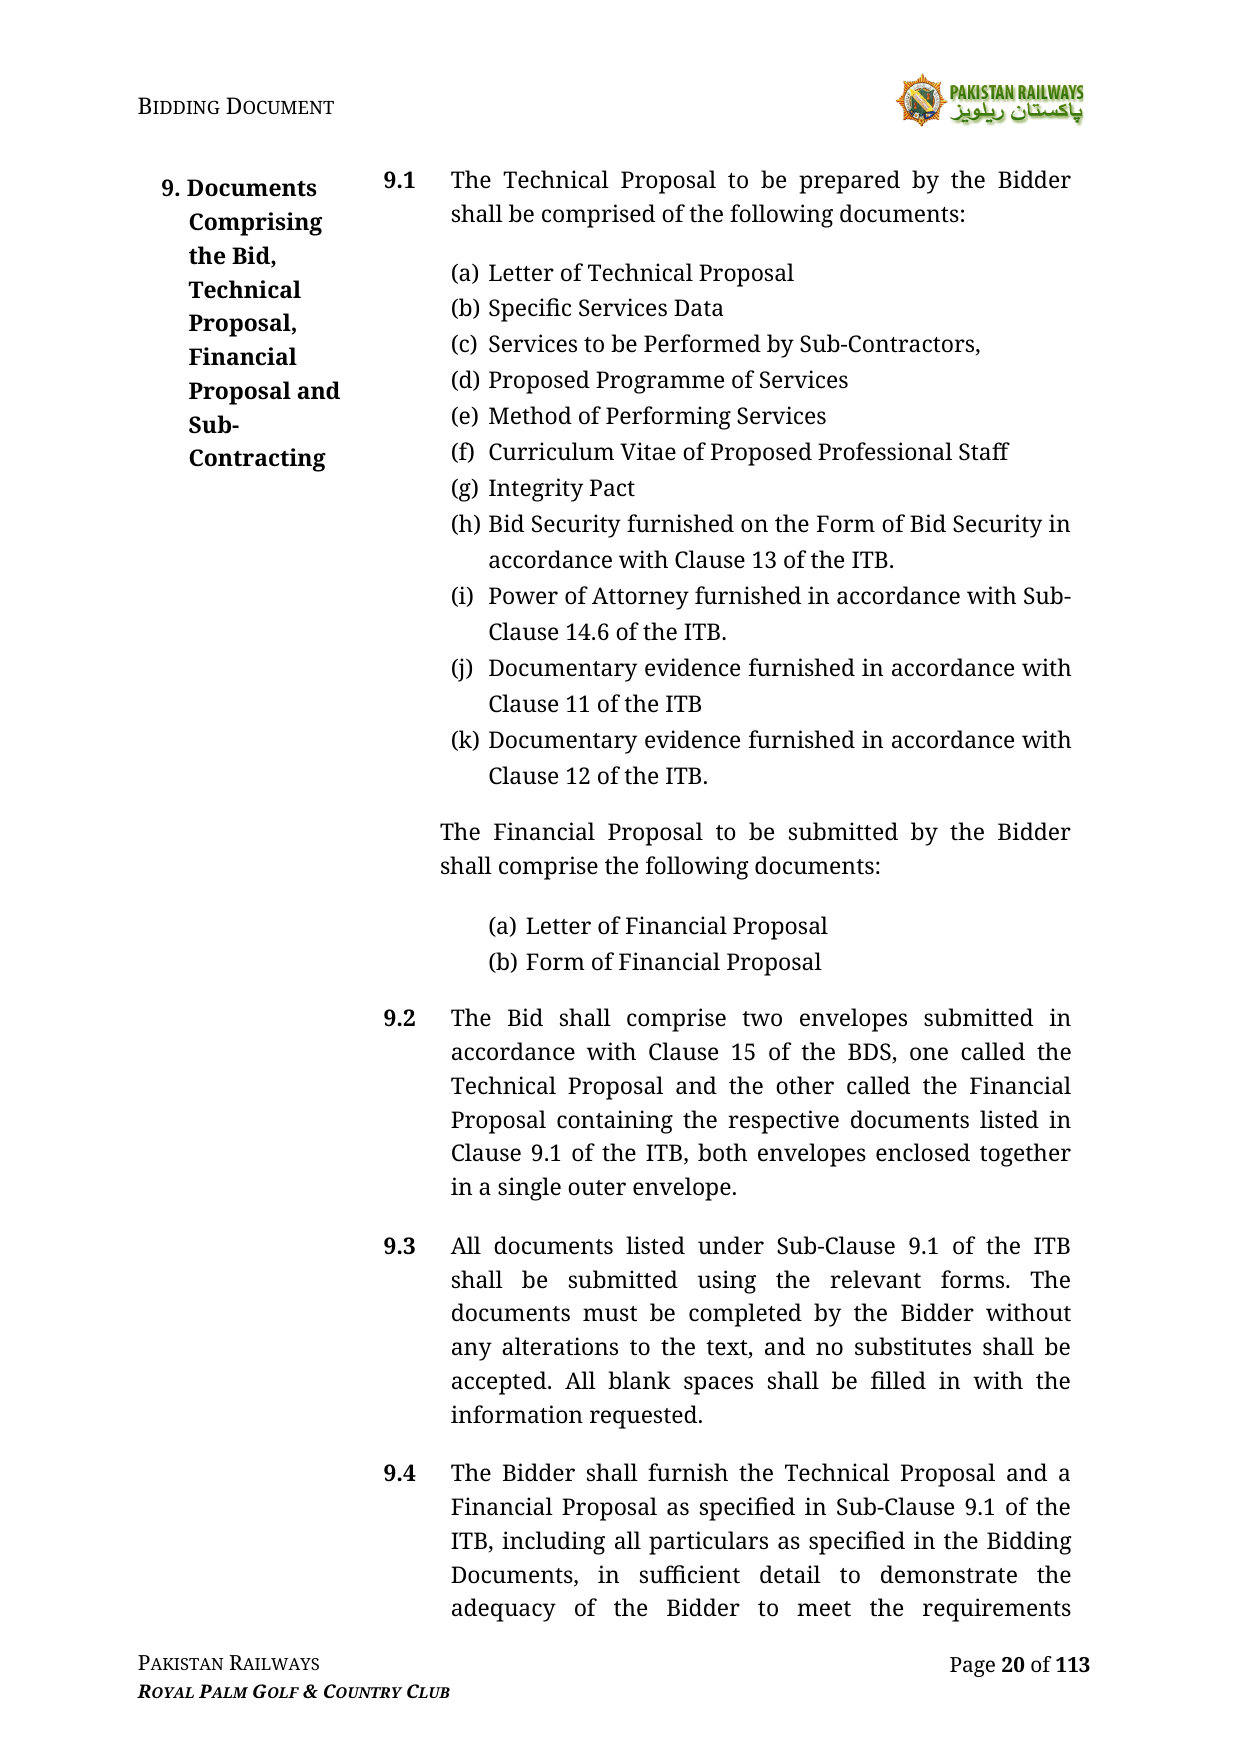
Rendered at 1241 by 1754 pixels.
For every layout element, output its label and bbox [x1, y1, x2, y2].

table_cell [150, 130, 372, 1624]
table_cell [372, 130, 1083, 1624]
picture [892, 70, 1084, 127]
